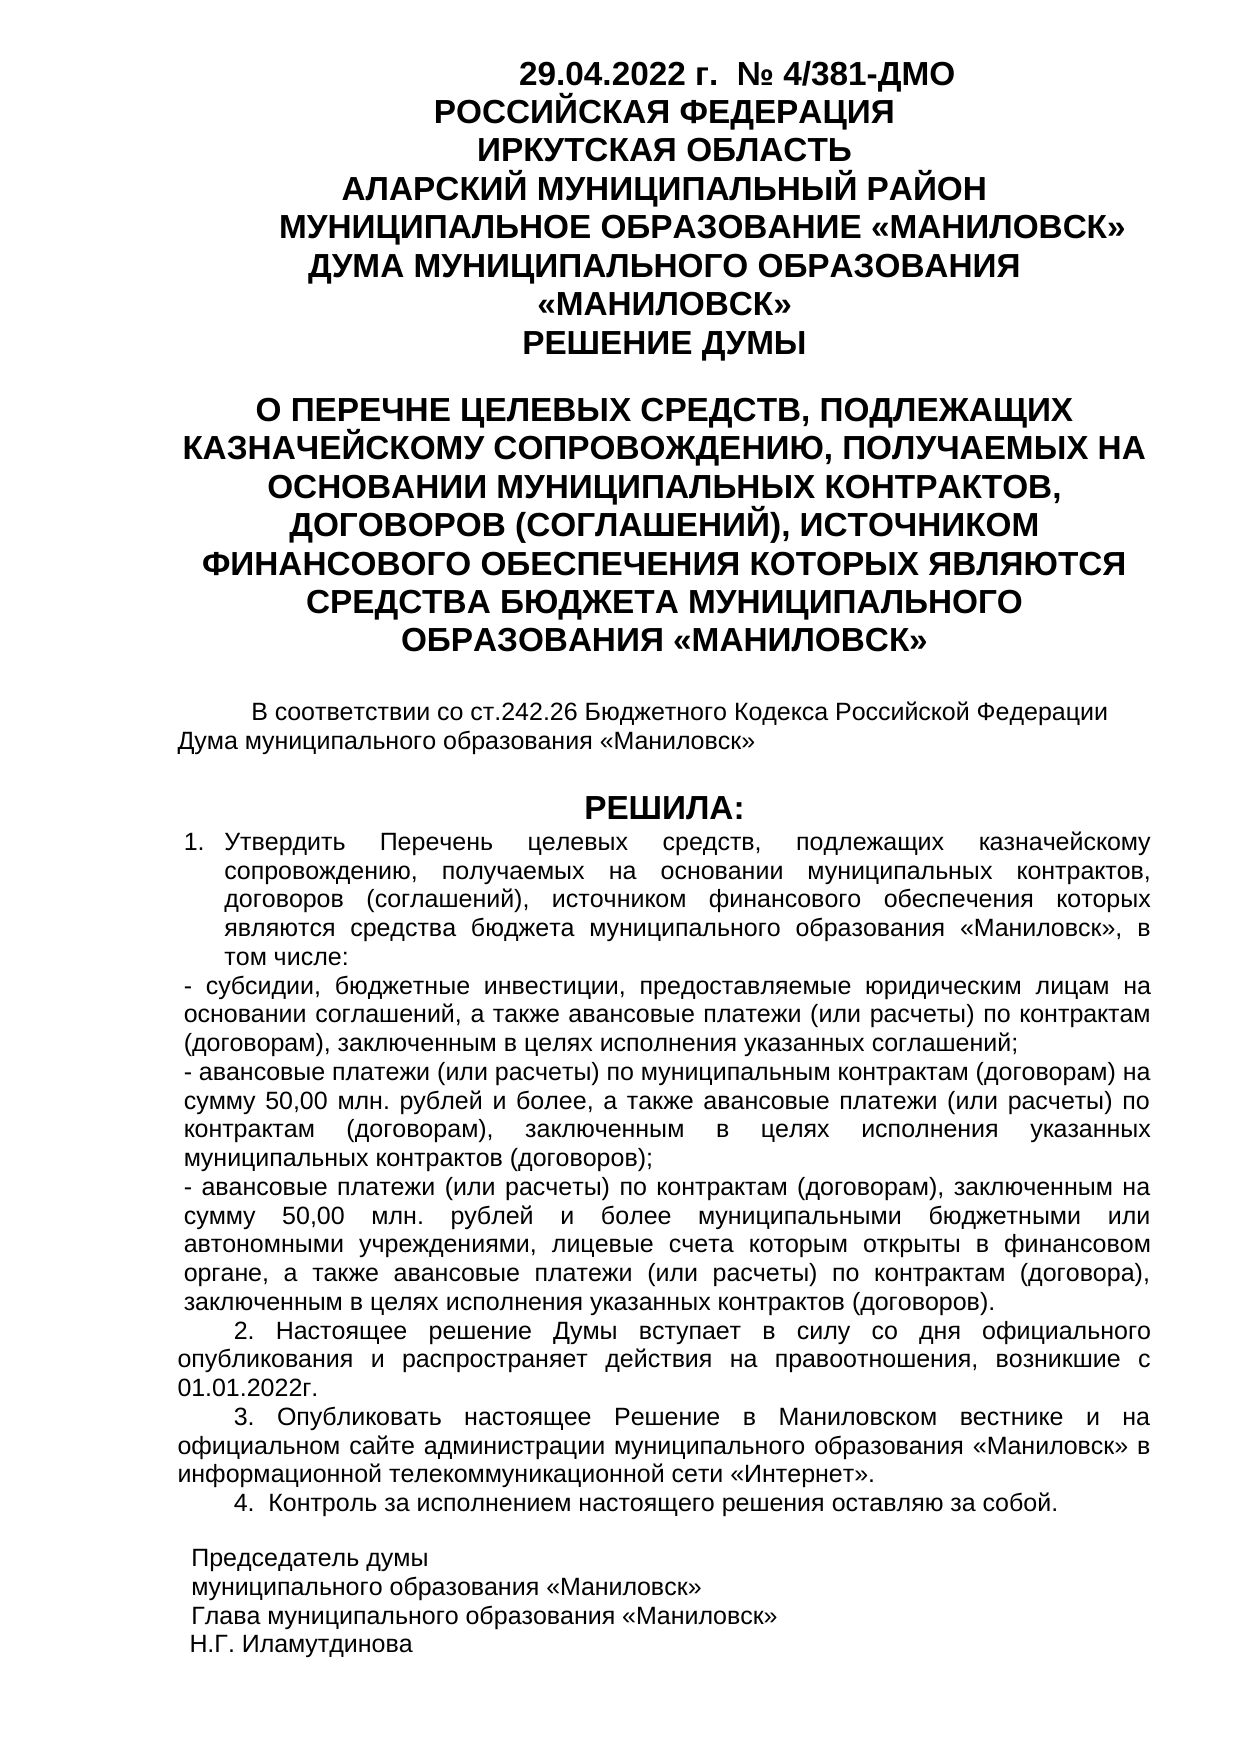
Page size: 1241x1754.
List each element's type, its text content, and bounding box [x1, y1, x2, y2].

text - авансовые платежи (или расчеты) по контрактам (договорам), заключенным на сумму 50,00 млн. рублей и более муниципальными бюджетными или автономными учреждениями, лицевые счета которым открыты в финансовом органе, а также авансовые платежи (или расчеты) по контрактам (договора), заключенным в целях исполнения указанных контрактов (договоров). [183, 1172, 1152, 1316]
text 29.04.2022 г. № 4/381-ДМО [177, 54, 1152, 92]
text 4. Контроль за исполнением настоящего решения оставляю за собой. [177, 1488, 1152, 1517]
text 3. Опубликовать настоящее Решение в Маниловском вестнике и на официальном сайте администрации муниципального образования «Маниловск» в информационной телекоммуникационной сети «Интернет». [177, 1402, 1152, 1488]
text ИРКУТСКАЯ ОБЛАСТЬ [177, 131, 1152, 169]
text ДУМА МУНИЦИПАЛЬНОГО ОБРАЗОВАНИЯ «МАНИЛОВСК» [177, 246, 1152, 323]
text АЛАРСКИЙ МУНИЦИПАЛЬНЫЙ РАЙОН [177, 169, 1152, 207]
list Утвердить Перечень целевых средств, подлежащих казначейскому сопровождению, получаемых на основании муниципальных контрактов, договоров (соглашений), источником финансового обеспечения которых являются средства бюджета муниципального образования «Маниловск», в том числе: [183, 827, 1152, 971]
text Председатель думы [177, 1543, 1152, 1572]
text О ПЕРЕЧНЕ ЦЕЛЕВЫХ СРЕДСТВ, ПОДЛЕЖАЩИХ КАЗНАЧЕЙСКОМУ СОПРОВОЖДЕНИЮ, ПОЛУЧАЕМЫХ НА ОСНОВАНИИ МУНИЦИПАЛЬНЫХ КОНТРАКТОВ, ДОГОВОРОВ (СОГЛАШЕНИЙ), ИСТОЧНИКОМ ФИНАНСОВОГО ОБЕСПЕЧЕНИЯ КОТОРЫХ ЯВЛЯЮТСЯ СРЕДСТВА БЮДЖЕТА МУНИЦИПАЛЬНОГО ОБРАЗОВАНИЯ «МАНИЛОВСК» [177, 390, 1152, 659]
text МУНИЦИПАЛЬНОЕ ОБРАЗОВАНИЕ «МАНИЛОВСК» [177, 207, 1152, 246]
text В соответствии со ст.242.26 Бюджетного Кодекса Российской Федерации Дума муниципального образования «Маниловск» [177, 697, 1152, 755]
text Н.Г. Иламутдинова [118, 1629, 1152, 1658]
text - авансовые платежи (или расчеты) по муниципальным контрактам (договорам) на сумму 50,00 млн. рублей и более, а также авансовые платежи (или расчеты) по контрактам (договорам), заключенным в целях исполнения указанных муниципальных контрактов (договоров); [183, 1057, 1152, 1172]
text - субсидии, бюджетные инвестиции, предоставляемые юридическим лицам на основании соглашений, а также авансовые платежи (или расчеты) по контрактам (договорам), заключенным в целях исполнения указанных соглашений; [183, 971, 1152, 1057]
text РОССИЙСКАЯ ФЕДЕРАЦИЯ [177, 92, 1152, 131]
text Глава муниципального образования «Маниловск» [148, 1601, 1152, 1629]
text муниципального образования «Маниловск» [177, 1572, 1152, 1601]
text 2. Настоящее решение Думы вступает в силу со дня официального опубликования и распространяет действия на правоотношения, возникшие с 01.01.2022г. [177, 1316, 1152, 1402]
text РЕШЕНИЕ ДУМЫ [177, 323, 1152, 361]
text РЕШИЛА: [177, 788, 1152, 827]
